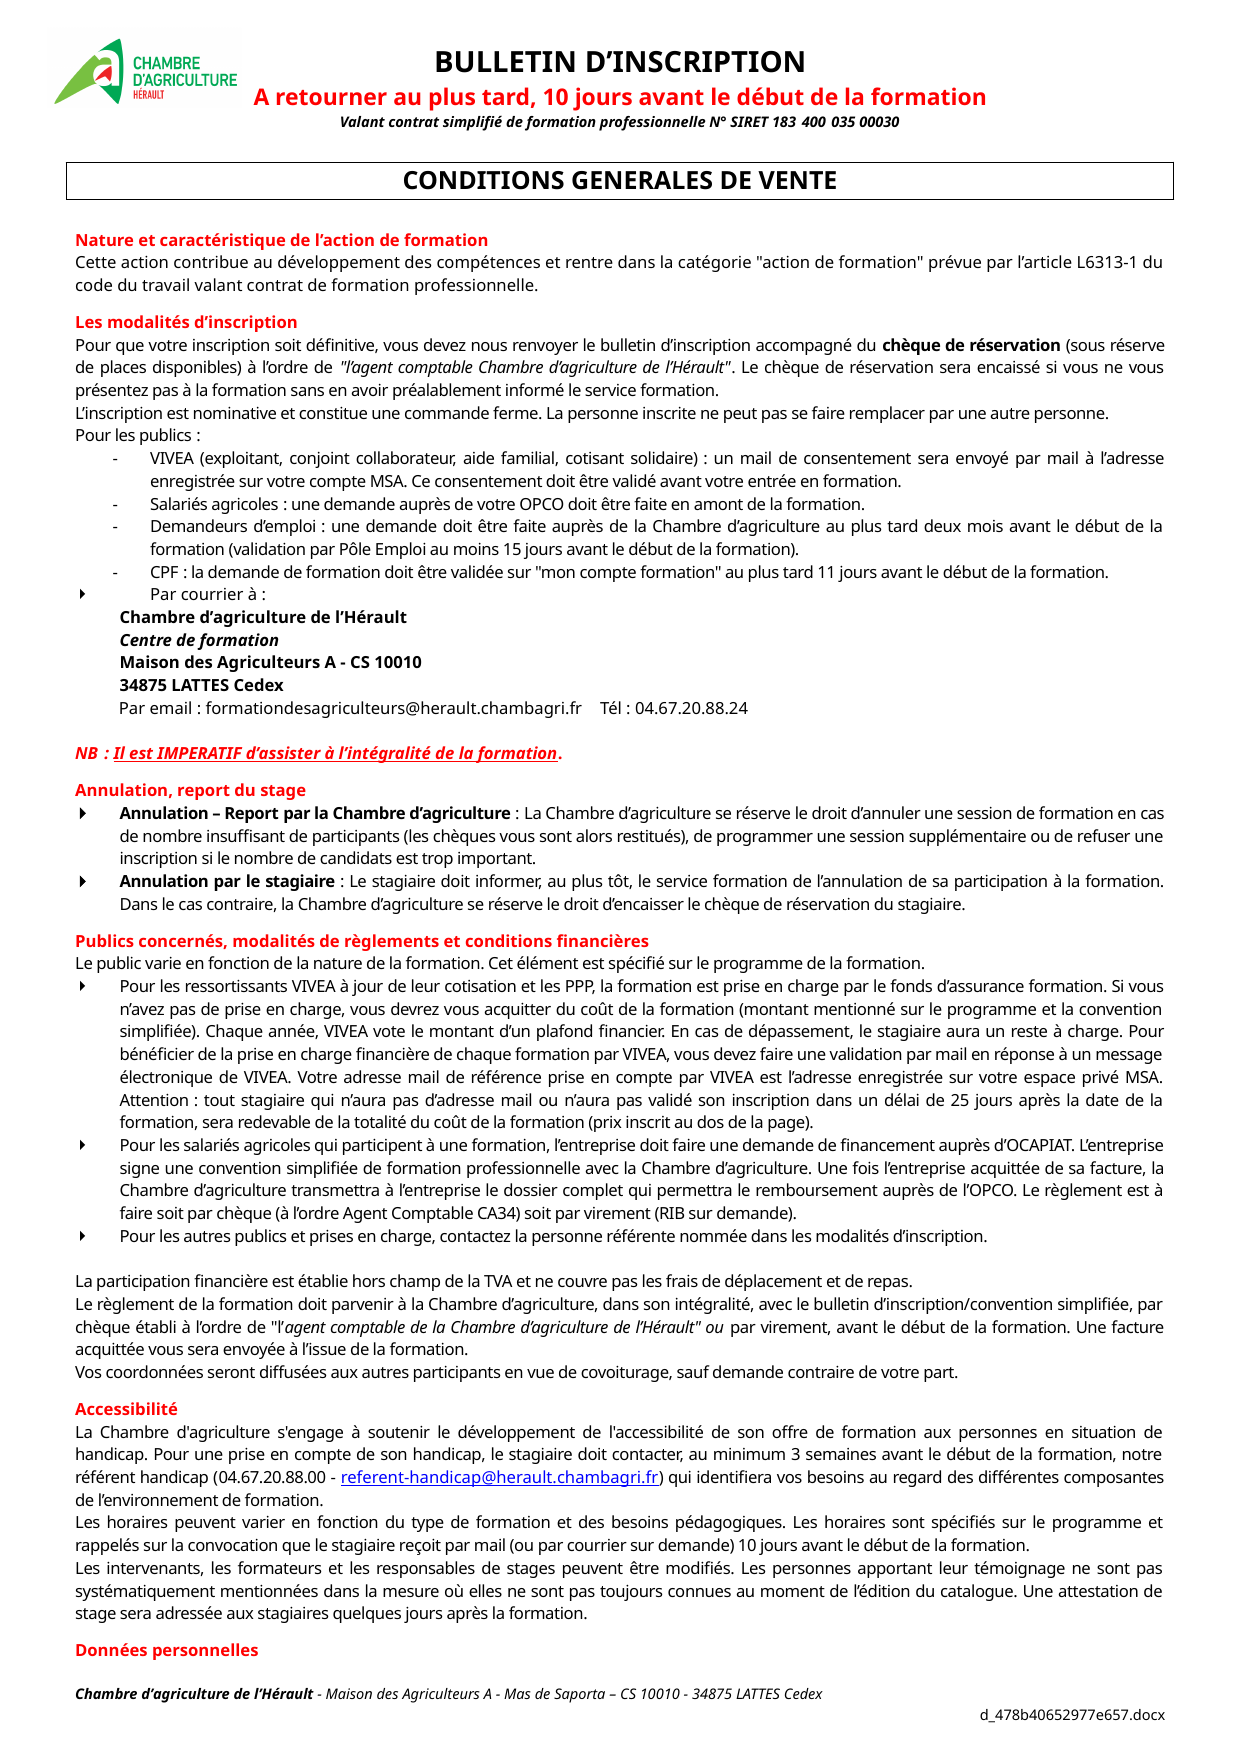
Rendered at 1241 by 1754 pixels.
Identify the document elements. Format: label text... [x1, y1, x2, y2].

list VIVEA (exploitant, conjoint collaborateur, aide familial, cotisant solidaire) : un mail de consentement sera envoyé par mail à l’adresse enregistrée sur votre compte MSA. Ce consentement doit être validé avant votre entrée en formation. [112, 447, 1165, 492]
text Chambre d’agriculture de l’Hérault [119, 606, 1165, 628]
text Le public varie en fonction de la nature de la formation. Cet élément est spécifié sur le programme de la formation. [75, 952, 1165, 975]
text CONDITIONS GENERALES DE VENTE [67, 163, 1173, 199]
text Données personnelles [75, 1639, 1165, 1662]
text Maison des Agriculteurs A - CS 10010 [75, 651, 1165, 674]
text Les horaires peuvent varier en fonction du type de formation et des besoins pédagogiques. Les horaires sont spécifiés sur le programme et rappelés sur la convocation que le stagiaire reçoit par mail (ou par courrier sur demande) 10 jours avant le début de la formation. [75, 1511, 1165, 1557]
list Annulation – Report par la Chambre d’agriculture : La Chambre d’agriculture se réserve le droit d’annuler une session de formation en cas de nombre insuffisant de participants (les chèques vous sont alors restitués), de programmer une session supplémentaire ou de refuser une inscription si le nombre de candidats est trop important. [75, 802, 1165, 870]
text Nature et caractéristique de l’action de formation [75, 228, 1165, 251]
text Pour que votre inscription soit définitive, vous devez nous renvoyer le bulletin d’inscription accompagné du chèque de réservation (sous réserve de places disponibles) à l’ordre de "l’agent comptable Chambre d’agriculture de l’Hérault". Le chèque de réservation sera encaissé si vous ne vous présentez pas à la formation sans en avoir préalablement informé le service formation. [75, 333, 1165, 401]
text L’inscription est nominative et constitue une commande ferme. La personne inscrite ne peut pas se faire remplacer par une autre personne. [75, 401, 1165, 424]
text Vos coordonnées seront diffusées aux autres participants en vue de covoiturage, sauf demande contraire de votre part. [75, 1361, 1165, 1383]
text Centre de formation [75, 628, 1165, 651]
text Accessibilité [75, 1398, 1165, 1420]
list Par courrier à : [75, 583, 1165, 606]
text Le règlement de la formation doit parvenir à la Chambre d’agriculture, dans son intégralité, avec le bulletin d’inscription/convention simplifiée, par chèque établi à l’ordre de "l’agent comptable de la Chambre d’agriculture de l’Hérault" ou par virement, avant le début de la formation. Une facture acquittée vous sera envoyée à l’issue de la formation. [75, 1293, 1165, 1361]
list Annulation par le stagiaire : Le stagiaire doit informer, au plus tôt, le service formation de l’annulation de sa participation à la formation. Dans le cas contraire, la Chambre d’agriculture se réserve le droit d’encaisser le chèque de réservation du stagiaire. [75, 870, 1165, 915]
text Annulation, report du stage [75, 779, 1165, 802]
text NB : Il est IMPERATIF d’assister à l’intégralité de la formation. [75, 742, 1165, 765]
list Demandeurs d’emploi : une demande doit être faite auprès de la Chambre d’agriculture au plus tard deux mois avant le début de la formation (validation par Pôle Emploi au moins 15 jours avant le début de la formation). [112, 515, 1165, 560]
text La Chambre d'agriculture s'engage à soutenir le développement de l'accessibilité de son offre de formation aux personnes en situation de handicap. Pour une prise en compte de son handicap, le stagiaire doit contacter, au minimum 3 semaines avant le début de la formation, notre référent handicap (04.67.20.88.00 - referent-handicap@herault.chambagri.fr) qui identifiera vos besoins au regard des différentes composantes de l’environnement de formation. [75, 1420, 1165, 1511]
text La participation financière est établie hors champ de la TVA et ne couvre pas les frais de déplacement et de repas. [75, 1270, 1165, 1293]
text Pour les publics : [75, 424, 1165, 447]
text Par email : formationdesagriculteurs@herault.chambagri.fr Tél : 04.67.20.88.24 [119, 697, 1165, 719]
text Publics concernés, modalités de règlements et conditions financières [75, 929, 1165, 952]
list CPF : la demande de formation doit être validée sur "mon compte formation" au plus tard 11 jours avant le début de la formation. [112, 560, 1165, 583]
picture [47, 27, 242, 108]
text Les modalités d’inscription [75, 311, 1165, 333]
text Cette action contribue au développement des compétences et rentre dans la catégorie "action de formation" prévue par l’article L6313-1 du code du travail valant contrat de formation professionnelle. [75, 251, 1165, 296]
list Pour les autres publics et prises en charge, contactez la personne référente nommée dans les modalités d’inscription. [75, 1224, 1165, 1247]
list Salariés agricoles : une demande auprès de votre OPCO doit être faite en amont de la formation. [112, 492, 1165, 515]
list Pour les ressortissants VIVEA à jour de leur cotisation et les PPP, la formation est prise en charge par le fonds d’assurance formation. Si vous n’avez pas de prise en charge, vous devrez vous acquitter du coût de la formation (montant mentionné sur le programme et la convention simplifiée). Chaque année, VIVEA vote le montant d’un plafond financier. En cas de dépassement, le stagiaire aura un reste à charge. Pour bénéficier de la prise en charge financière de chaque formation par VIVEA, vous devez faire une validation par mail en réponse à un message électronique de VIVEA. Votre adresse mail de référence prise en compte par VIVEA est l’adresse enregistrée sur votre espace privé MSA. Attention : tout stagiaire qui n’aura pas d’adresse mail ou n’aura pas validé son inscription dans un délai de 25 jours après la date de la formation, sera redevable de la totalité du coût de la formation (prix inscrit au dos de la page). [75, 975, 1165, 1134]
text Les intervenants, les formateurs et les responsables de stages peuvent être modifiés. Les personnes apportant leur témoignage ne sont pas systématiquement mentionnées dans la mesure où elles ne sont pas toujours connues au moment de l’édition du catalogue. Une attestation de stage sera adressée aux stagiaires quelques jours après la formation. [75, 1557, 1165, 1625]
list Pour les salariés agricoles qui participent à une formation, l’entreprise doit faire une demande de financement auprès d’OCAPIAT. L’entreprise signe une convention simplifiée de formation professionnelle avec la Chambre d’agriculture. Une fois l’entreprise acquittée de sa facture, la Chambre d’agriculture transmettra à l’entreprise le dossier complet qui permettra le remboursement auprès de l’OPCO. Le règlement est à faire soit par chèque (à l’ordre Agent Comptable CA34) soit par virement (RIB sur demande). [75, 1134, 1165, 1224]
text 34875 LATTES Cedex [75, 674, 1165, 697]
